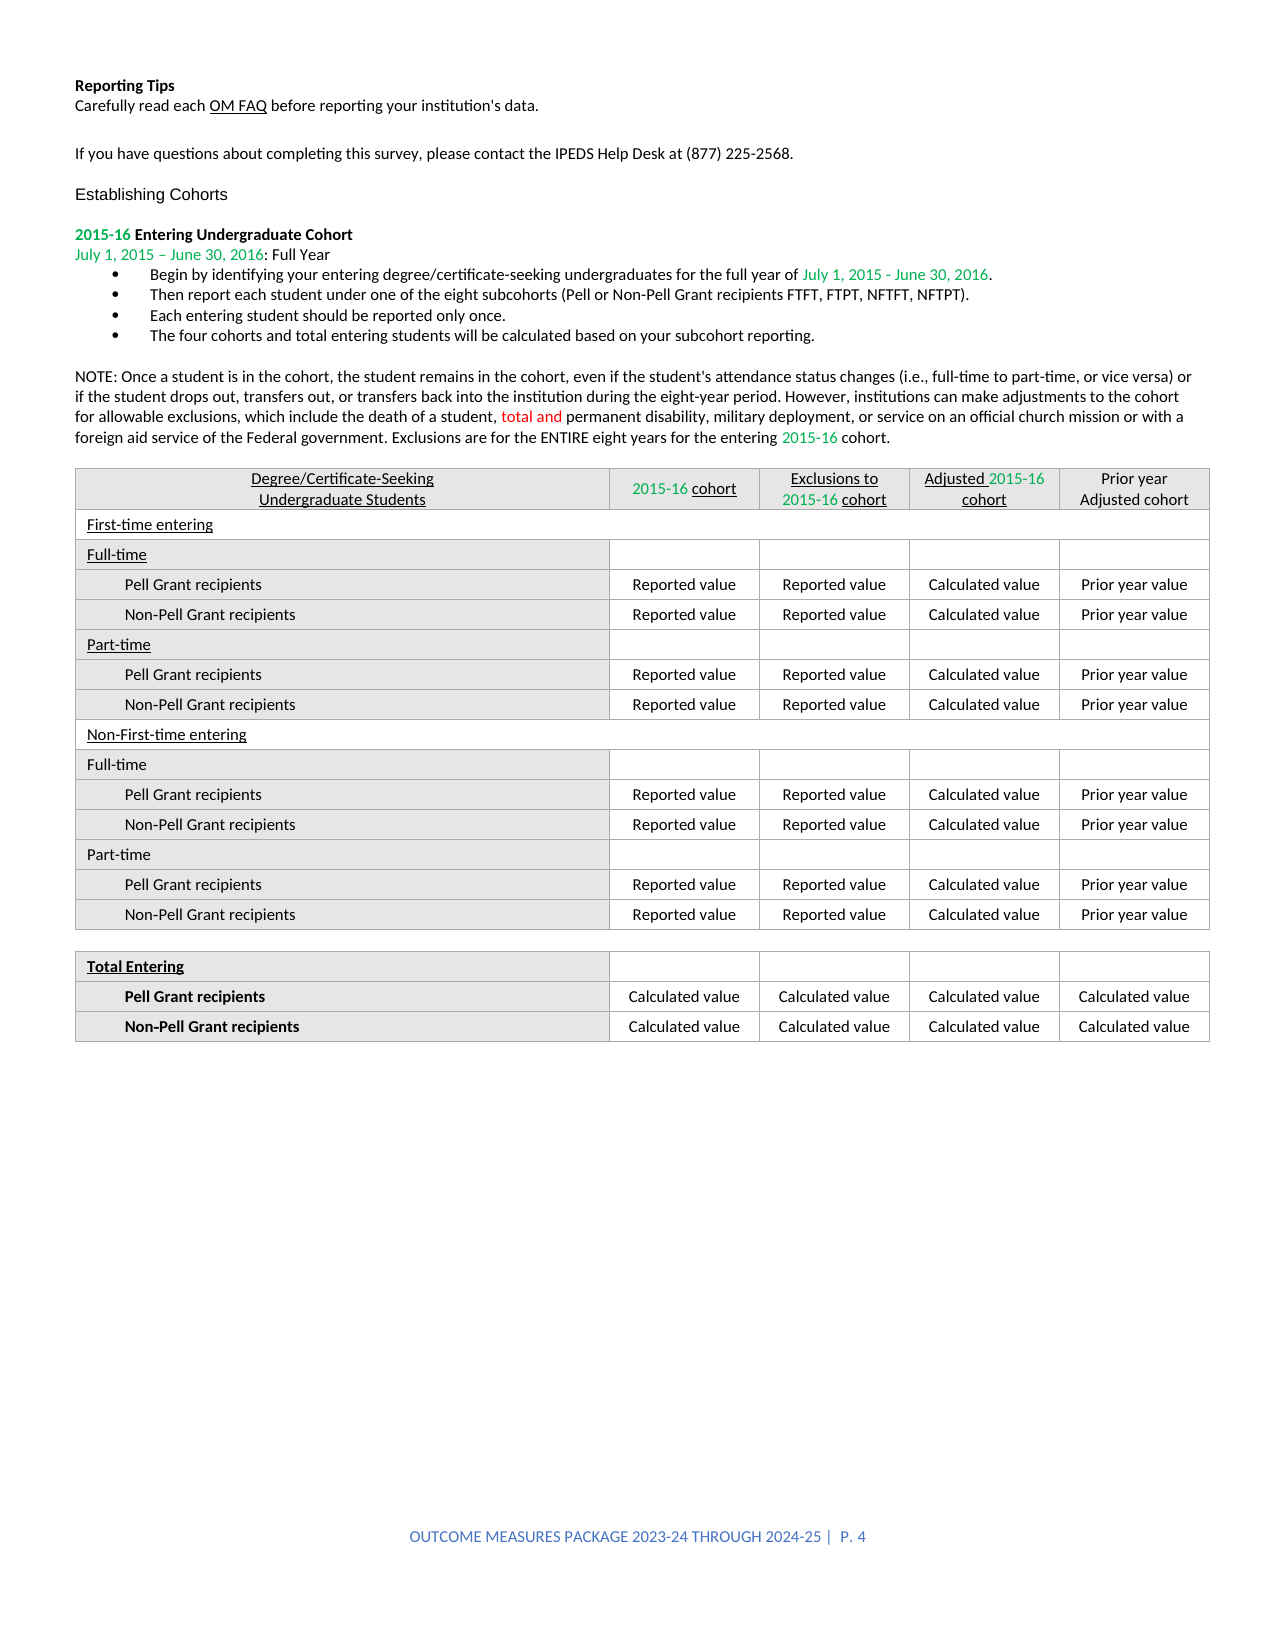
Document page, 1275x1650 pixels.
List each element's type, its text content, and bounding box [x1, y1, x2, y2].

text 2015-16 Entering Undergraduate Cohort [75, 224, 1200, 244]
table_cell Calculated value [910, 810, 1059, 839]
table_cell Reported value [760, 870, 909, 899]
table_cell Prior year value [1060, 600, 1209, 629]
table_cell Prior year value [1060, 570, 1209, 599]
table_cell Full-time [76, 750, 609, 779]
table_cell Non‑Pell Grant recipients [76, 1012, 609, 1041]
table_cell Calculated value [610, 1012, 759, 1041]
table_cell Prior year value [1060, 780, 1209, 809]
table_cell First-time entering [76, 510, 1209, 539]
table_cell Full-time [76, 540, 609, 569]
table_cell [610, 840, 759, 869]
table_cell Calculated value [910, 900, 1059, 929]
table_cell Reported value [610, 900, 759, 929]
table_cell Reported value [760, 570, 909, 599]
table_header Exclusions to 2015-16 cohort [760, 469, 909, 509]
table_cell Calculated value [610, 982, 759, 1011]
table_cell Reported value [760, 660, 909, 689]
table_cell [760, 630, 909, 659]
table_cell Calculated value [910, 1012, 1059, 1041]
table_cell Reported value [760, 600, 909, 629]
list Begin by identifying your entering degree/certificate-seeking undergraduates for the full year of July 1, 2015 - June 30, 2016. [112, 264, 1200, 285]
table_cell [610, 540, 759, 569]
text July 1, 2015 – June 30, 2016: Full Year [75, 244, 1200, 264]
text If you have questions about completing this survey, please contact the IPEDS Help Desk at (877) 225-2568. [75, 144, 1200, 164]
table_cell [610, 630, 759, 659]
table_cell [910, 750, 1059, 779]
table_cell Calculated value [760, 1012, 909, 1041]
table_cell Prior year value [1060, 660, 1209, 689]
table_cell Prior year value [1060, 690, 1209, 719]
table_cell Calculated value [1060, 1012, 1209, 1041]
table_cell [1060, 540, 1209, 569]
table_header [760, 952, 909, 981]
table_cell Reported value [760, 900, 909, 929]
table_header [1060, 952, 1209, 981]
table_cell Reported value [760, 690, 909, 719]
table_cell Calculated value [760, 982, 909, 1011]
table_cell Pell Grant recipients [76, 780, 609, 809]
table_cell [760, 750, 909, 779]
table_cell Non-First-time entering [76, 720, 1209, 749]
table_cell Reported value [610, 780, 759, 809]
table_cell Non‑Pell Grant recipients [76, 810, 609, 839]
table_header [610, 952, 759, 981]
table_cell Non‑Pell Grant recipients [76, 690, 609, 719]
table_cell Reported value [610, 810, 759, 839]
table_cell [610, 750, 759, 779]
text NOTE: Once a student is in the cohort, the student remains in the cohort, even if the student's attendance status changes (i.e., full-time to part-time, or vice versa) or if the student drops out, transfers out, or transfers back into the institution during the eight-year period. However, institutions can make adjustments to the cohort for allowable exclusions, which include the death of a student, total and permanent disability, military deployment, or service on an official church mission or with a foreign aid service of the Federal government. Exclusions are for the ENTIRE eight years for the entering 2015-16 cohort. [75, 366, 1200, 447]
table_cell Reported value [760, 810, 909, 839]
text Carefully read each OM FAQ before reporting your institution's data. [75, 95, 1200, 116]
table_cell Calculated value [910, 780, 1059, 809]
table_cell Part-time [76, 630, 609, 659]
list Each entering student should be reported only once. [112, 305, 1200, 325]
table_cell Non‑Pell Grant recipients [76, 600, 609, 629]
table_header Prior year Adjusted cohort [1060, 469, 1209, 509]
table_cell [1060, 750, 1209, 779]
table_cell Reported value [610, 690, 759, 719]
table_cell Reported value [610, 660, 759, 689]
table_cell Reported value [610, 570, 759, 599]
table_cell Pell Grant recipients [76, 570, 609, 599]
table_cell [1060, 630, 1209, 659]
table_cell Prior year value [1060, 810, 1209, 839]
table_cell Calculated value [910, 870, 1059, 899]
table_cell [910, 630, 1059, 659]
table_header 2015-16 cohort [610, 469, 759, 509]
table_cell [760, 540, 909, 569]
table_cell Calculated value [910, 690, 1059, 719]
table_cell Prior year value [1060, 870, 1209, 899]
table_header Adjusted 2015-16 cohort [910, 469, 1059, 509]
table_cell Pell Grant recipients [76, 660, 609, 689]
table_cell Calculated value [910, 982, 1059, 1011]
text Reporting Tips [75, 75, 1200, 95]
table_cell Reported value [610, 600, 759, 629]
list Then report each student under one of the eight subcohorts (Pell or Non-Pell Grant recipients FTFT, FTPT, NFTFT, NFTPT). [112, 285, 1200, 305]
table_cell Prior year value [1060, 900, 1209, 929]
table_cell Pell Grant recipients [76, 982, 609, 1011]
table_cell Reported value [760, 780, 909, 809]
table_cell [760, 840, 909, 869]
table_header Degree/Certificate-Seeking Undergraduate Students [76, 469, 609, 509]
table_cell [910, 540, 1059, 569]
table_cell Pell Grant recipients [76, 870, 609, 899]
table_cell [910, 840, 1059, 869]
table_cell [1060, 840, 1209, 869]
table_cell Calculated value [910, 570, 1059, 599]
text Establishing Cohorts [75, 184, 1200, 203]
table_cell Part-time [76, 840, 609, 869]
table_header [910, 952, 1059, 981]
list The four cohorts and total entering students will be calculated based on your subcohort reporting. [112, 325, 1200, 346]
table_header Total Entering [76, 952, 609, 981]
table_cell Reported value [610, 870, 759, 899]
table_cell Calculated value [1060, 982, 1209, 1011]
table_cell Calculated value [910, 600, 1059, 629]
table_cell Non‑Pell Grant recipients [76, 900, 609, 929]
table_cell Calculated value [910, 660, 1059, 689]
